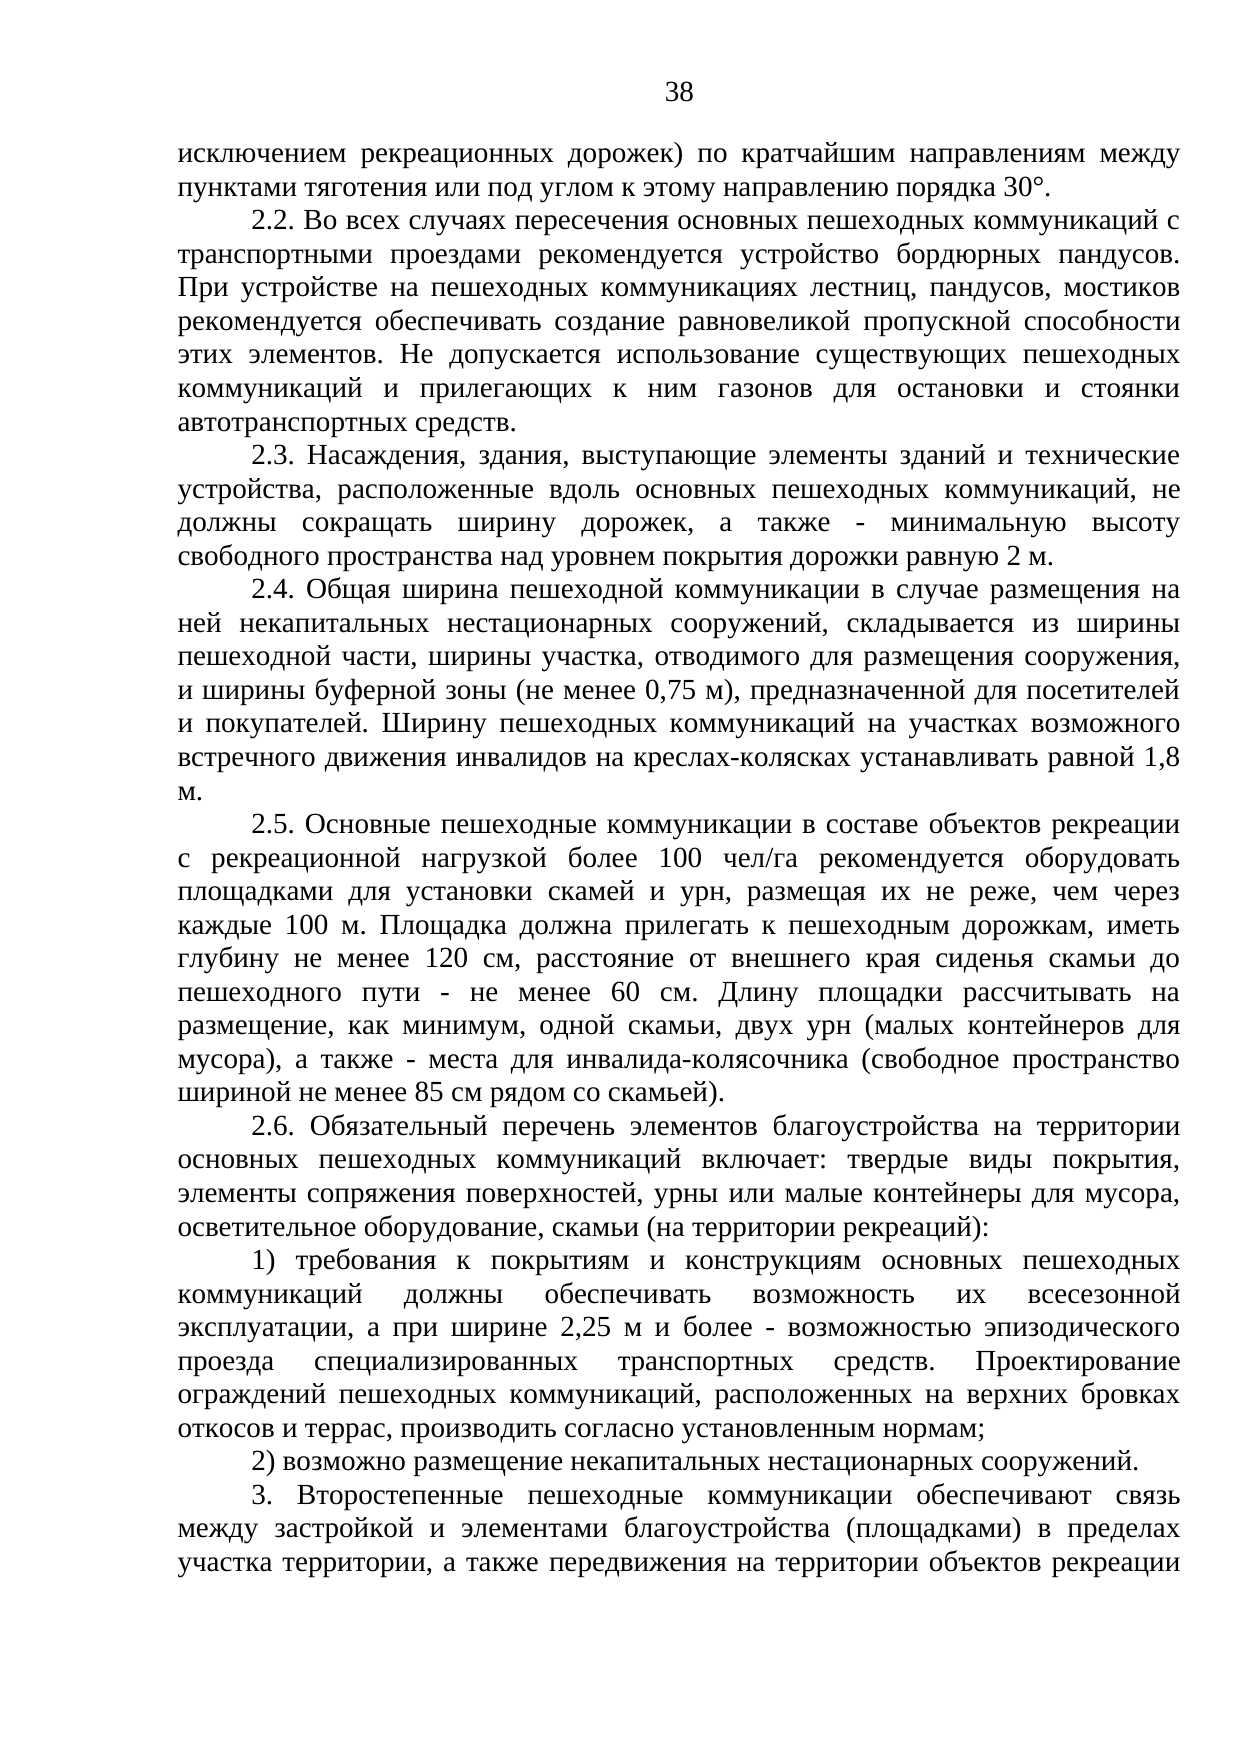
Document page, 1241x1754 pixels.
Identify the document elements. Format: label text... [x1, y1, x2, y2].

text 2.5. Основные пешеходные коммуникации в составе объектов рекреации с рекреационной нагрузкой более 100 чел/га рекомендуется оборудовать площадками для установки скамей и урн, размещая их не реже, чем через каждые . Площадка должна прилегать к пешеходным дорожкам, иметь глубину не менее , расстояние от внешнего края сиденья скамьи до пешеходного пути - не менее . Длину площадки рассчитывать на размещение, как минимум, одной скамьи, двух урн (малых контейнеров для мусора), а также - места для инвалида-колясочника (свободное пространство шириной не менее рядом со скамьей). [177, 806, 1181, 1108]
text 2.3. Насаждения, здания, выступающие элементы зданий и технические устройства, расположенные вдоль основных пешеходных коммуникаций, не должны сокращать ширину дорожек, а также - минимальную высоту свободного пространства над уровнем покрытия дорожки равную . [177, 437, 1181, 571]
text 2.4. Общая ширина пешеходной коммуникации в случае размещения на ней некапитальных нестационарных сооружений, складывается из ширины пешеходной части, ширины участка, отводимого для размещения сооружения, и ширины буферной зоны (не менее ), предназначенной для посетителей и покупателей. Ширину пешеходных коммуникаций на участках возможного встречного движения инвалидов на креслах-колясках устанавливать равной . [177, 571, 1181, 806]
text 2) возможно размещение некапитальных нестационарных сооружений. [177, 1443, 1181, 1477]
text 2.6. Обязательный перечень элементов благоустройства на территории основных пешеходных коммуникаций включает: твердые виды покрытия, элементы сопряжения поверхностей, урны или малые контейнеры для мусора, осветительное оборудование, скамьи (на территории рекреаций): [177, 1108, 1181, 1242]
text 1) требования к покрытиям и конструкциям основных пешеходных коммуникаций должны обеспечивать возможность их всесезонной эксплуатации, а при ширине и более - возможностью эпизодического проезда специализированных транспортных средств. Проектирование ограждений пешеходных коммуникаций, расположенных на верхних бровках откосов и террас, производить согласно установленным нормам; [177, 1242, 1181, 1443]
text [177, 135, 1181, 202]
text 2.2. Во всех случаях пересечения основных пешеходных коммуникаций с транспортными проездами рекомендуется устройство бордюрных пандусов. При устройстве на пешеходных коммуникациях лестниц, пандусов, мостиков рекомендуется обеспечивать создание равновеликой пропускной способности этих элементов. Не допускается использование существующих пешеходных коммуникаций и прилегающих к ним газонов для остановки и стоянки автотранспортных средств. [177, 202, 1181, 437]
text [177, 1477, 1181, 1578]
